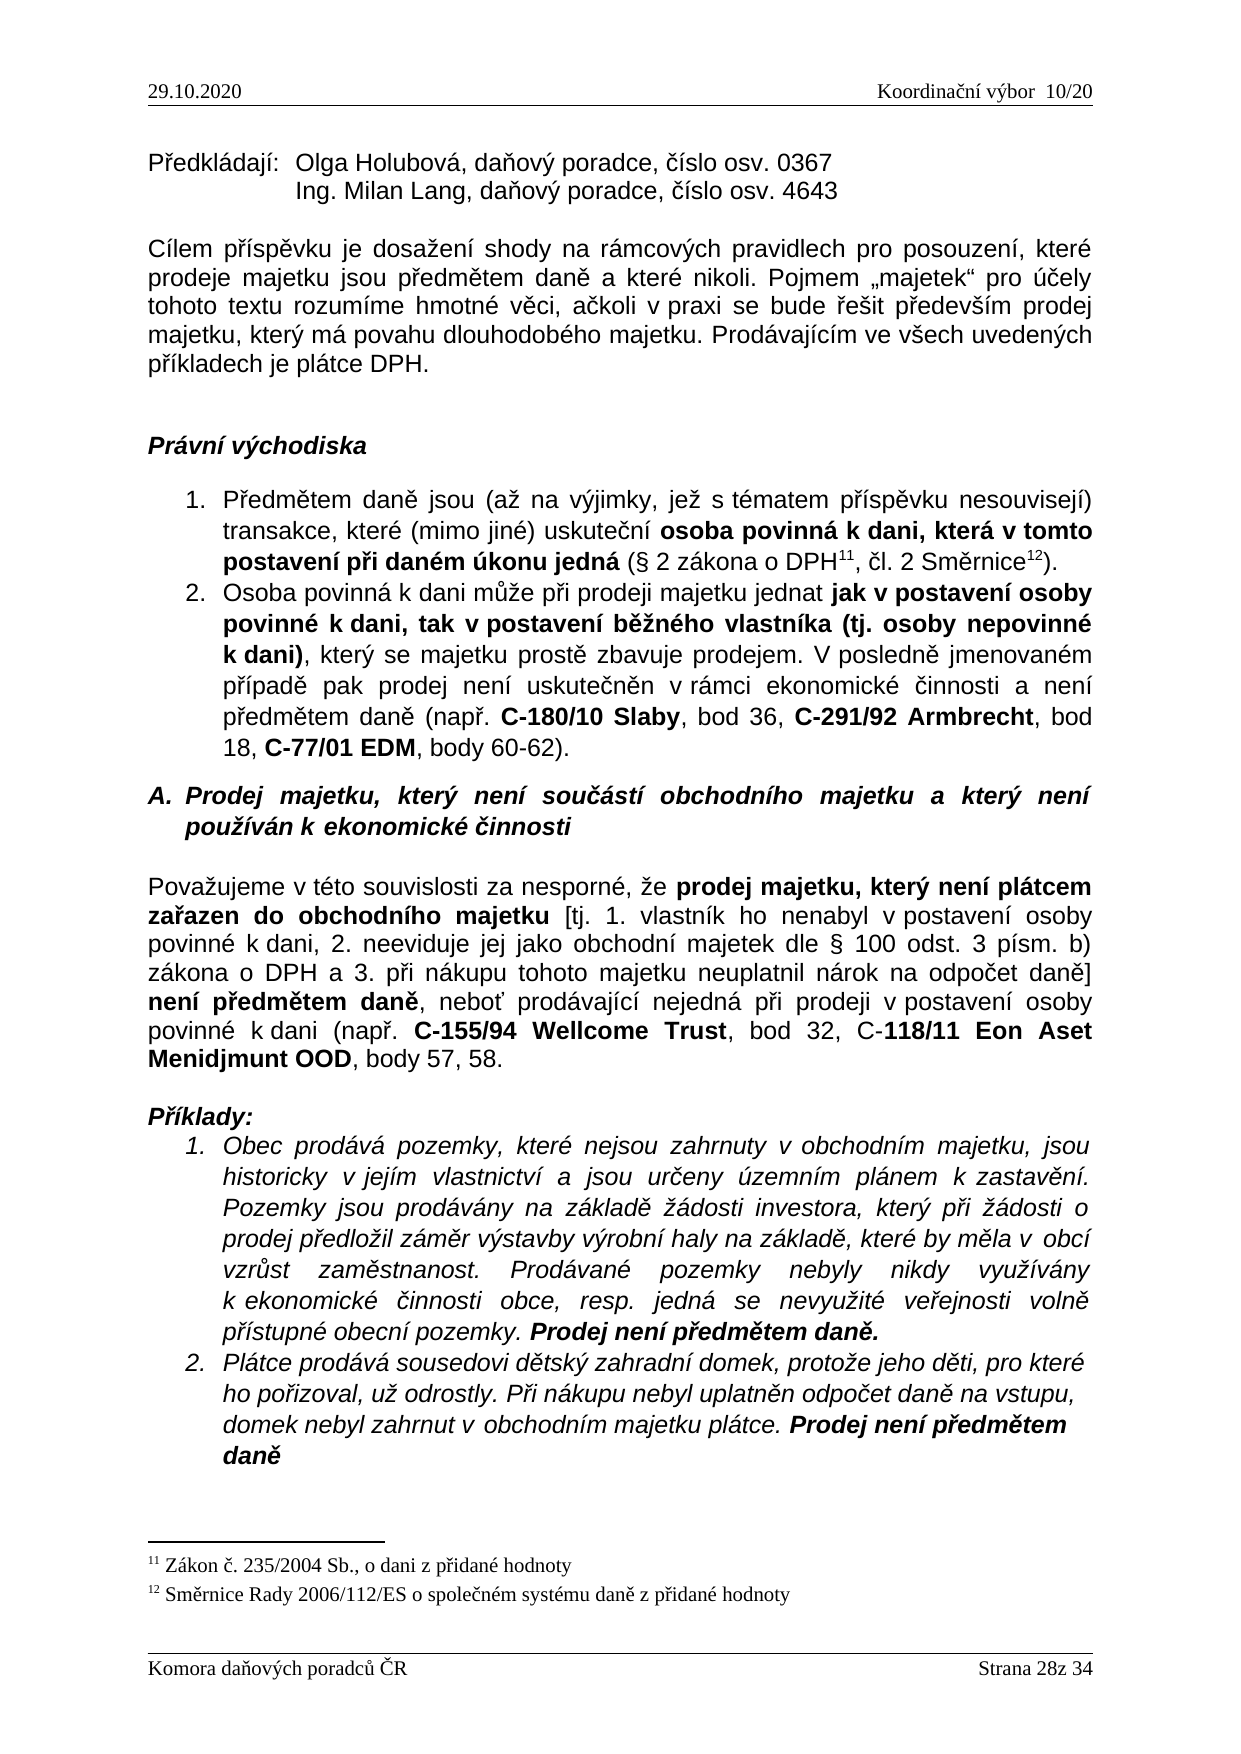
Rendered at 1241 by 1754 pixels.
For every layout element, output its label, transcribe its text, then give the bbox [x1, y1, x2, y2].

text Cílem příspěvku je dosažení shody na rámcových pravidlech pro posouzení, které prodeje majetku jsou předmětem daně a které nikoli. Pojmem „majetek“ pro účely tohoto textu rozumíme hmotné věci, ačkoli v praxi se bude řešit především prodej majetku, který má povahu dlouhodobého majetku. Prodávajícím ve všech uvedených příkladech je plátce DPH. [148, 234, 1093, 378]
text Příklady: [148, 1102, 1093, 1131]
text Považujeme v této souvislosti za nesporné, že prodej majetku, který není plátcem zařazen do obchodního majetku [tj. 1. vlastník ho nenabyl v postavení osoby povinné k dani, 2. neeviduje jej jako obchodní majetek dle § 100 odst. 3 písm. b) zákona o DPH a 3. při nákupu tohoto majetku neuplatnil nárok na odpočet daně] není předmětem daně, neboť prodávající nejedná při prodeji v postavení osoby povinné k dani (např. C-155/94 Wellcome Trust, bod 32, C-118/11 Eon Aset Menidjmunt OOD, body 57, 58. [148, 872, 1093, 1073]
list Předmětem daně jsou (až na výjimky, jež s tématem příspěvku nesouvisejí) transakce, které (mimo jiné) uskuteční osoba povinná k dani, která v tomto postavení při daném úkonu jedná (§ 2 zákona o DPH, čl. 2 Směrnice). [185, 485, 1093, 576]
list Osoba povinná k dani může při prodeji majetku jednat jak v postavení osoby povinné k dani, tak v postavení běžného vlastníka (tj. osoby nepovinné k dani), který se majetku prostě zbavuje prodejem. V posledně jmenovaném případě pak prodej není uskutečněn v rámci ekonomické činnosti a není předmětem daně (např. C-180/10 Slaby, bod 36, C-291/92 Armbrecht, bod 18, C-77/01 EDM, body 60-62). [185, 578, 1093, 762]
text Ing. Milan Lang, daňový poradce, číslo osv. 4643 [148, 176, 1093, 205]
subtitle Prodej majetku, který není součástí obchodního majetku a který není používán k ekonomické činnosti [148, 781, 1093, 841]
list Plátce prodává sousedovi dětský zahradní domek, protože jeho děti, pro které ho pořizoval, už odrostly. Při nákupu nebyl uplatněn odpočet daně na vstupu, domek nebyl zahrnut v obchodním majetku plátce. Prodej není předmětem daně [185, 1348, 1093, 1470]
list Obec prodává pozemky, které nejsou zahrnuty v obchodním majetku, jsou historicky v jejím vlastnictví a jsou určeny územním plánem k zastavění. Pozemky jsou prodávány na základě žádosti investora, který při žádosti o prodej předložil záměr výstavby výrobní haly na základě, které by měla v obcí vzrůst zaměstnanost. Prodávané pozemky nebyly nikdy využívány k ekonomické činnosti obce, resp. jedná se nevyužité veřejnosti volně přístupné obecní pozemky. Prodej není předmětem daně. [185, 1131, 1093, 1346]
subtitle Právní východiska [148, 431, 1093, 460]
text Předkládají: Olga Holubová, daňový poradce, číslo osv. 0367 [148, 148, 1093, 176]
